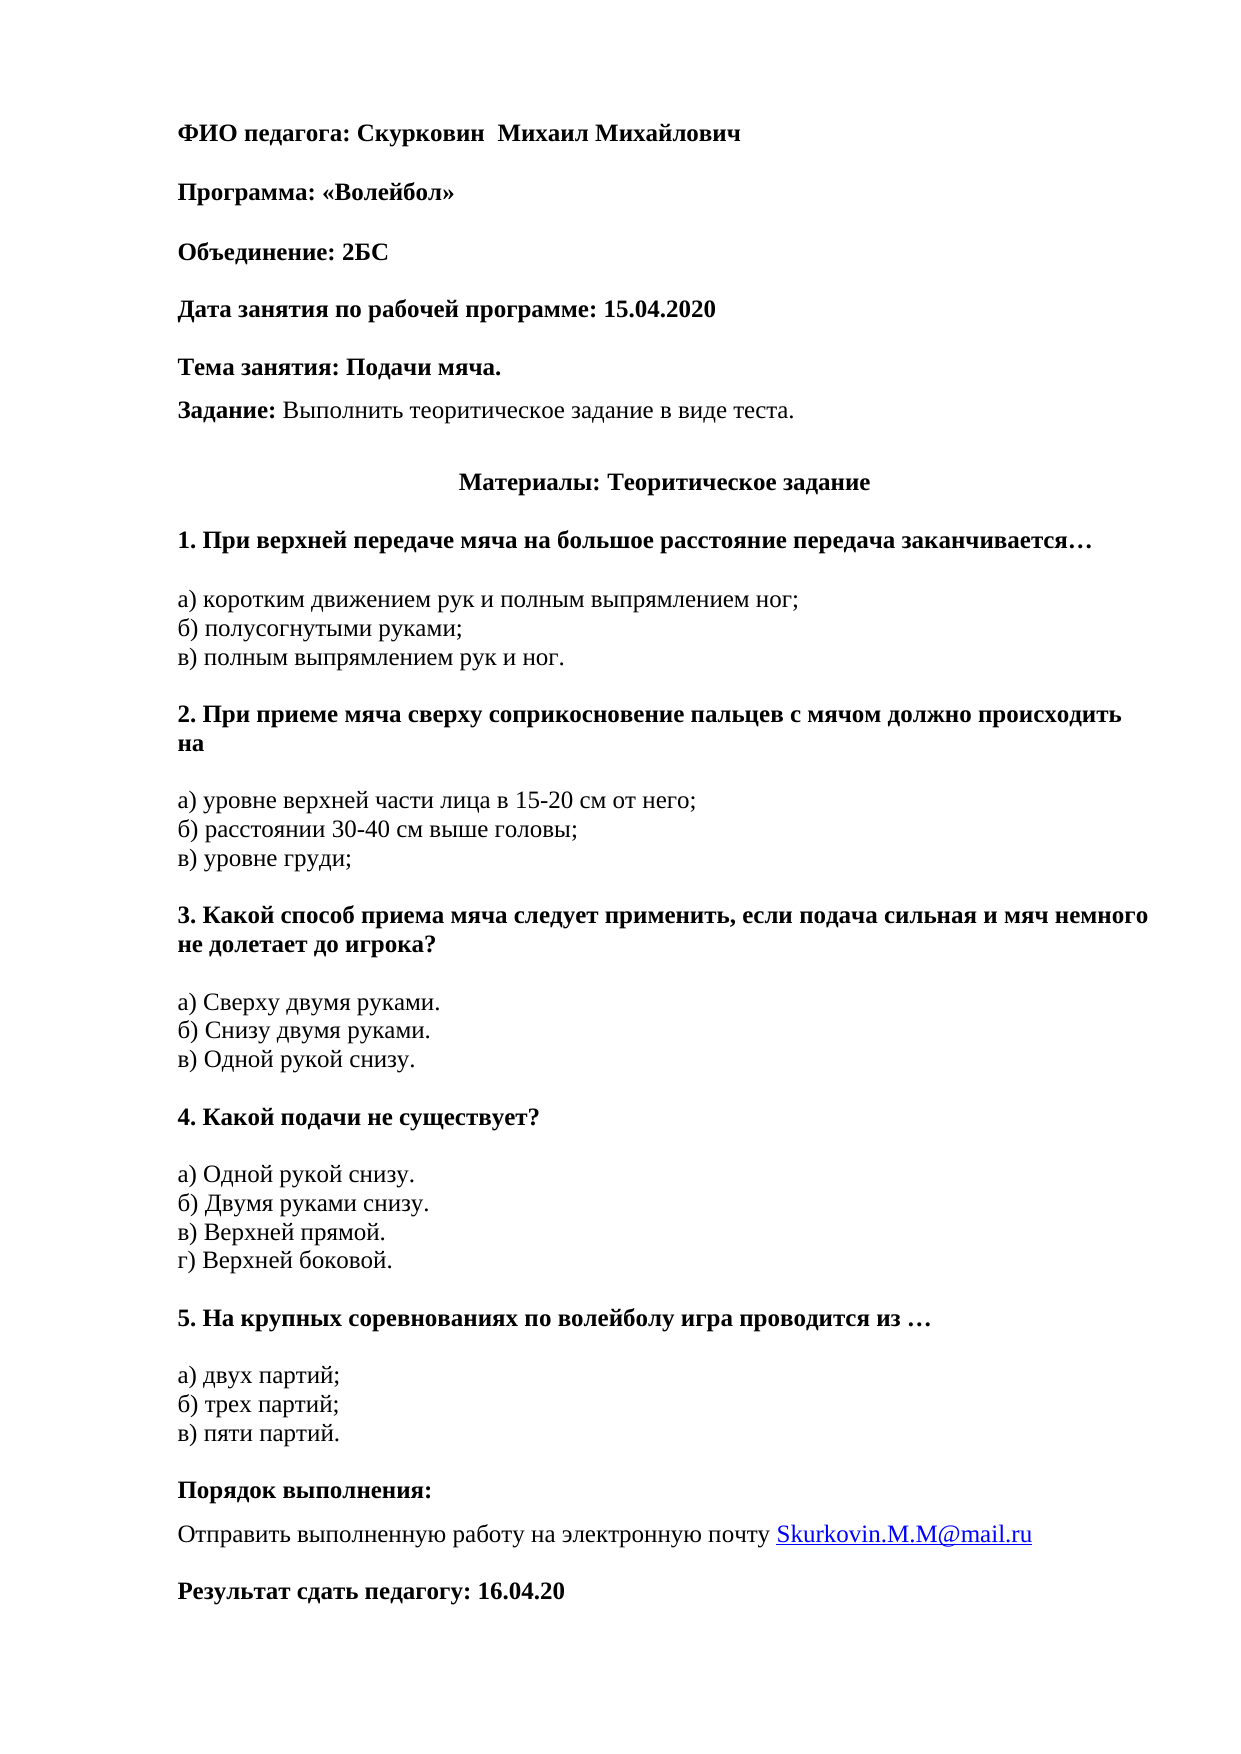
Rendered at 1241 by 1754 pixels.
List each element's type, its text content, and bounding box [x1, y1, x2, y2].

text б) расстоянии 30-40 см выше головы; в) уровне груди; [177, 814, 1152, 872]
text 4. Какой подачи не существует? [177, 1073, 1152, 1131]
text г) Верхней боковой. [177, 1246, 1152, 1274]
text в) пяти партий. [177, 1418, 1152, 1447]
text б) полусогнутыми руками; в) полным выпрямлением рук и ног. [177, 613, 1152, 671]
text Отправить выполненную работу на электронную почту Skurkovin.M.M@mail.ru [177, 1519, 1152, 1547]
text Дата занятия по рабочей программе: 15.04.2020 [177, 294, 1152, 323]
text 2. При приеме мяча сверху соприкосновение пальцев с мячом должно происходить на [177, 671, 1152, 757]
text 3. Какой способ приема мяча следует применить, если подача сильная и мяч немного не долетает до игрока? [177, 872, 1152, 958]
text ФИО педагога: Скурковин Михаил Михайлович [177, 118, 1152, 147]
text Материалы: Теоритическое задание [177, 467, 1152, 496]
text 1. При верхней передаче мяча на большое расстояние передача заканчивается… [177, 525, 1152, 584]
text в) Одной рукой снизу. [177, 1044, 1152, 1073]
text а) коротким движением рук и полным выпрямлением ног; [177, 584, 1152, 613]
text Объединение: 2БС [177, 237, 1152, 265]
text Порядок выполнения: [177, 1476, 1152, 1504]
text Тема занятия: Подачи мяча. [177, 352, 1152, 380]
text б) Снизу двумя руками. [177, 1016, 1152, 1044]
text 5. На крупных соревнованиях по волейболу игра проводится из … [177, 1274, 1152, 1332]
text а) двух партий; [177, 1332, 1152, 1389]
text в) Верхней прямой. [177, 1217, 1152, 1246]
text Программа: «Волейбол» [177, 147, 1152, 206]
text б) Двумя руками снизу. [177, 1188, 1152, 1217]
text б) трех партий; [177, 1389, 1152, 1418]
text Задание: Выполнить теоритическое задание в виде теста. [177, 395, 1152, 423]
text а) Сверху двумя руками. [177, 958, 1152, 1016]
text Результат сдать педагогу: 16.04.20 [177, 1576, 1152, 1605]
text а) уровне верхней части лица в 15-20 см от него; [177, 757, 1152, 814]
text а) Одной рукой снизу. [177, 1131, 1152, 1188]
